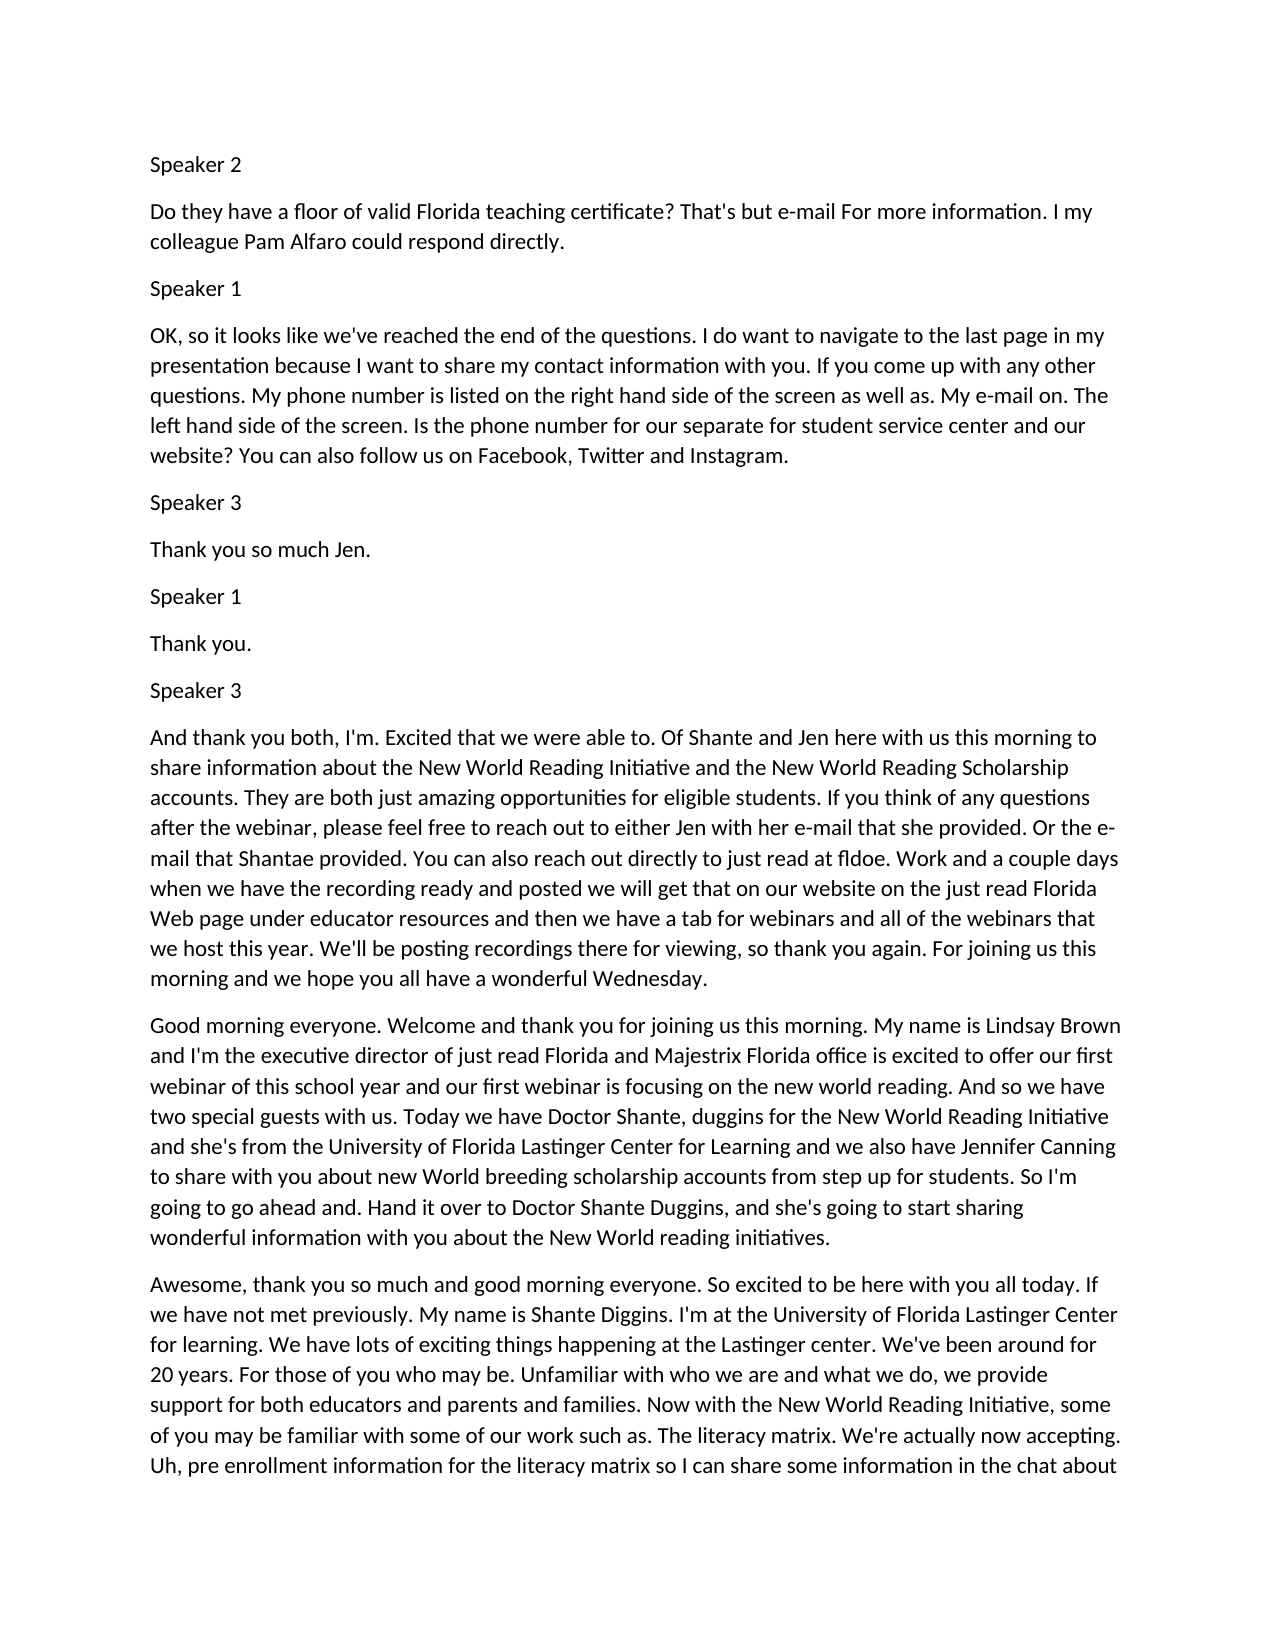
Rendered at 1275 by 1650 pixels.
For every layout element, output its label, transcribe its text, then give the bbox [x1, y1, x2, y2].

text Speaker 2 [150, 150, 1125, 178]
text Thank you so much Jen. [150, 535, 1125, 563]
text Speaker 1 [150, 274, 1125, 302]
text OK, so it looks like we've reached the end of the questions. I do want to navigate to the last page in my presentation because I want to share my contact information with you. If you come up with any other questions. My phone number is listed on the right hand side of the screen as well as. My e-mail on. The left hand side of the screen. Is the phone number for our separate for student service center and our website? You can also follow us on Facebook, Twitter and Instagram. [150, 321, 1125, 470]
text Speaker 1 [150, 582, 1125, 610]
text Do they have a floor of valid Florida teaching certificate? That's but e-mail For more information. I my colleague Pam Alfaro could respond directly. [150, 197, 1125, 255]
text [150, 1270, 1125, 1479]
text Speaker 3 [150, 676, 1125, 704]
text And thank you both, I'm. Excited that we were able to. Of Shante and Jen here with us this morning to share information about the New World Reading Initiative and the New World Reading Scholarship accounts. They are both just amazing opportunities for eligible students. If you think of any questions after the webinar, please feel free to reach out to either Jen with her e-mail that she provided. Or the e-mail that Shantae provided. You can also reach out directly to just read at fldoe. Work and a couple days when we have the recording ready and posted we will get that on our website on the just read Florida Web page under educator resources and then we have a tab for webinars and all of the webinars that we host this year. We'll be posting recordings there for viewing, so thank you again. For joining us this morning and we hope you all have a wonderful Wednesday. [150, 723, 1125, 993]
text Speaker 3 [150, 488, 1125, 517]
text Thank you. [150, 629, 1125, 657]
text Good morning everyone. Welcome and thank you for joining us this morning. My name is Lindsay Brown and I'm the executive director of just read Florida and Majestrix Florida office is excited to offer our first webinar of this school year and our first webinar is focusing on the new world reading. And so we have two special guests with us. Today we have Doctor Shante, duggins for the New World Reading Initiative and she's from the University of Florida Lastinger Center for Learning and we also have Jennifer Canning to share with you about new World breeding scholarship accounts from step up for students. So I'm going to go ahead and. Hand it over to Doctor Shante Duggins, and she's going to start sharing wonderful information with you about the New World reading initiatives. [150, 1011, 1125, 1251]
